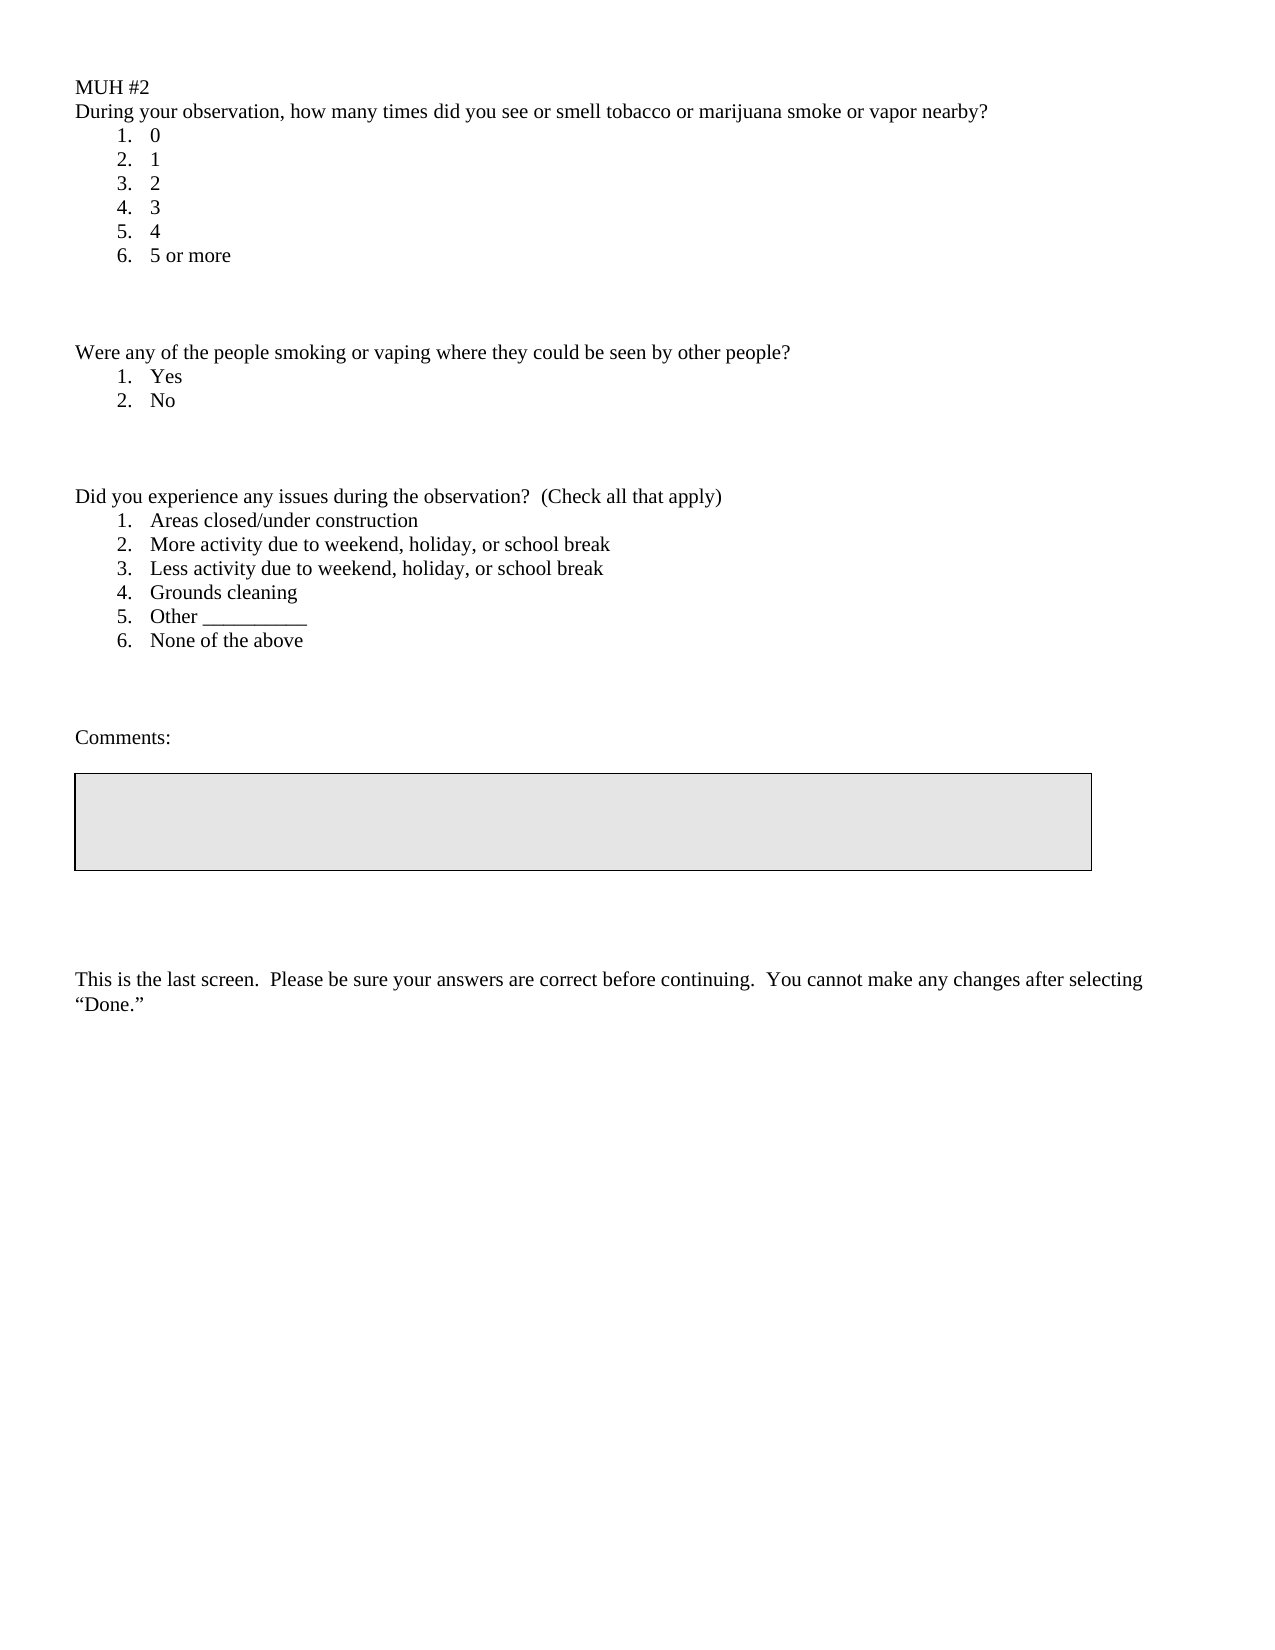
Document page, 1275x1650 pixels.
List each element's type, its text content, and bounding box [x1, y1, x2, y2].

text This is the last screen. Please be sure your answers are correct before continuing. You cannot make any changes after selecting “Done.” [75, 967, 1200, 1016]
list No [117, 388, 1200, 412]
text Were any of the people smoking or vaping where they could be seen by other people? [75, 340, 1200, 364]
list 5 or more [117, 243, 1200, 267]
text During your observation, how many times did you see or smell tobacco or marijuana smoke or vapor nearby? [75, 99, 1200, 123]
list Yes [117, 364, 1200, 388]
list More activity due to weekend, holiday, or school break [117, 532, 1200, 556]
list 1 [117, 147, 1200, 171]
list 4 [117, 219, 1200, 243]
list 3 [117, 195, 1200, 219]
list 2 [117, 171, 1200, 195]
list Other __________ [117, 604, 1200, 628]
table_header [76, 774, 1091, 870]
text Did you experience any issues during the observation? (Check all that apply) [75, 484, 1200, 508]
list 0 [117, 123, 1200, 147]
list Grounds cleaning [117, 580, 1200, 604]
list None of the above [117, 628, 1200, 652]
list Less activity due to weekend, holiday, or school break [117, 556, 1200, 580]
list Areas closed/under construction [117, 508, 1200, 532]
text Comments: [75, 725, 1200, 749]
